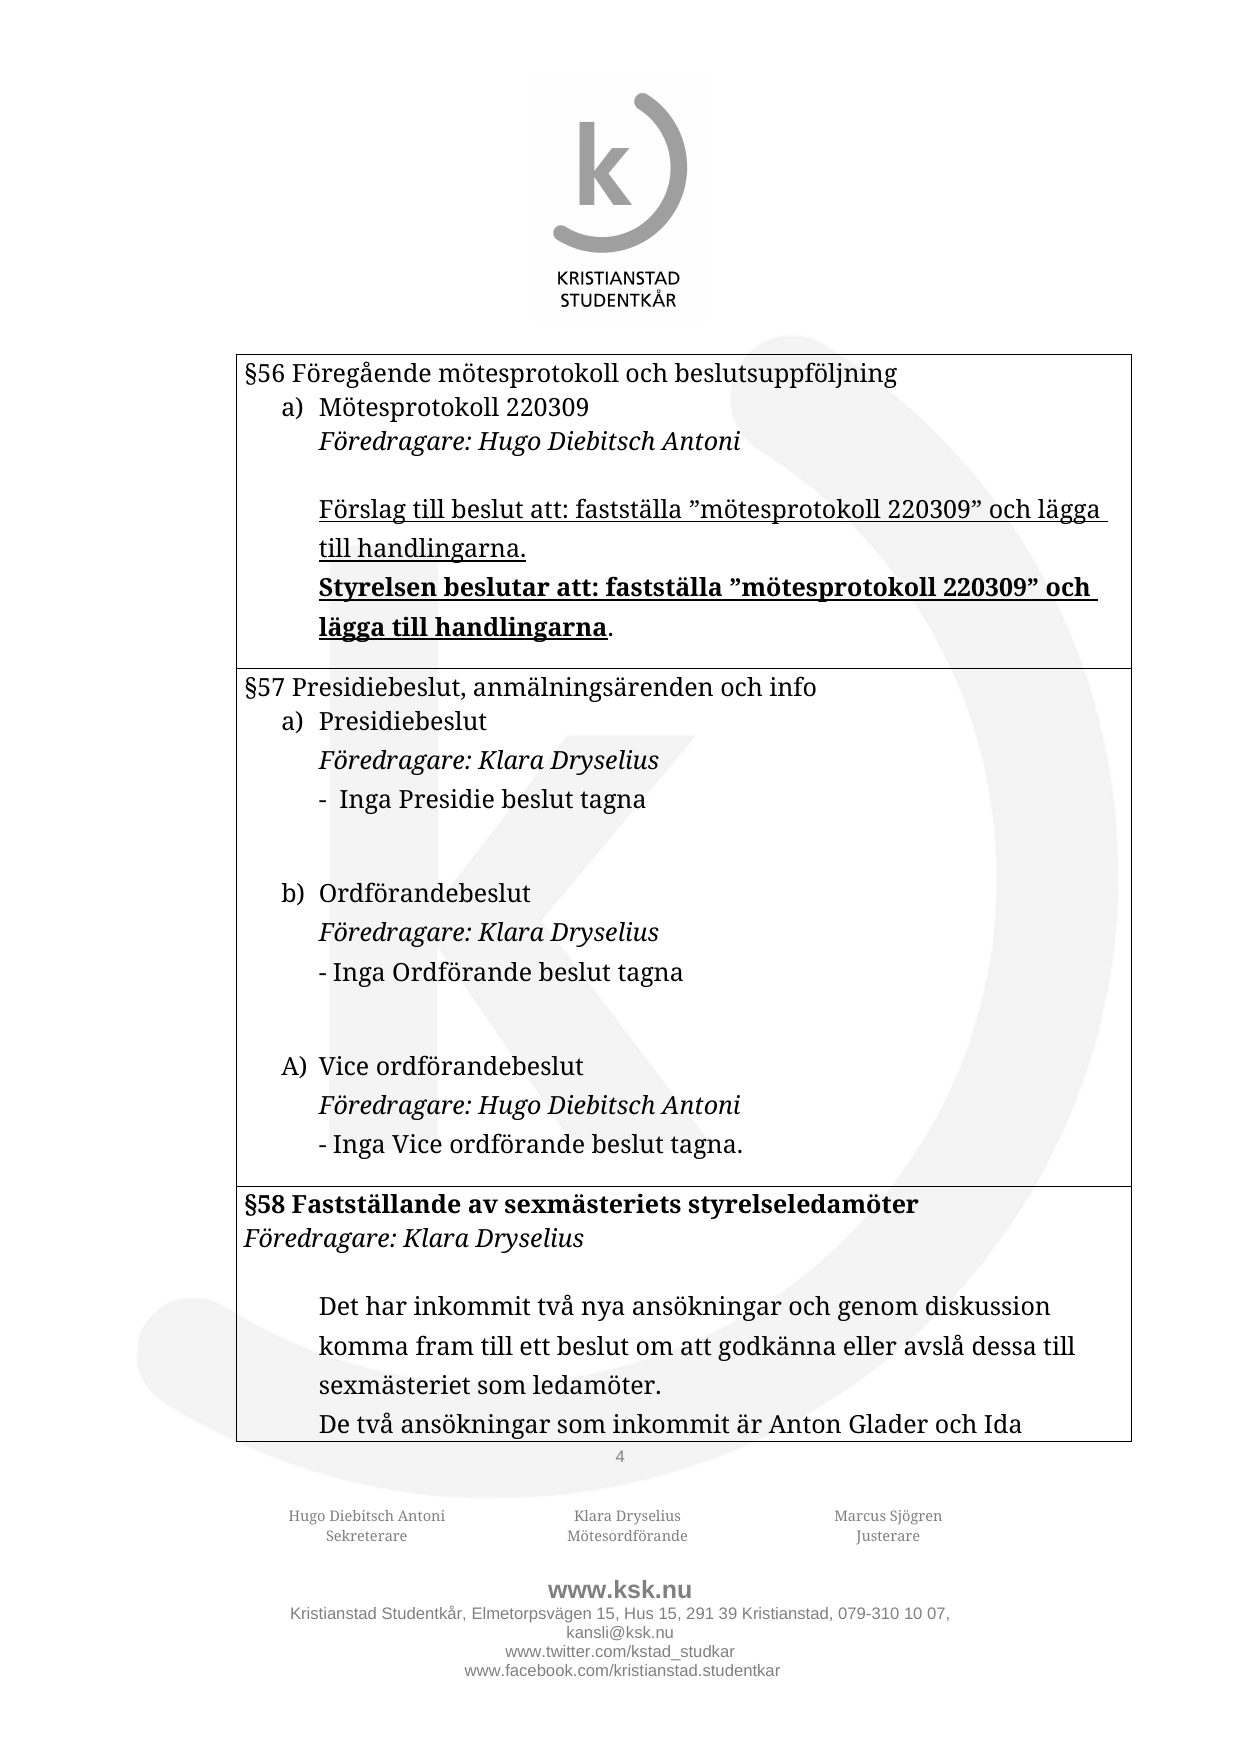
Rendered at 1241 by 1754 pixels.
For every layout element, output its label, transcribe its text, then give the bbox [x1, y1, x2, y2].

picture [534, 73, 707, 326]
picture [120, 333, 1121, 1507]
table_cell §57 Presidiebeslut, anmälningsärenden och info Presidiebeslut Föredragare: Klara Dryselius - Inga Presidie beslut tagna Ordförandebeslut Föredragare: Klara Dryselius - Inga Ordförande beslut tagna Vice ordförandebeslut Föredragare: Hugo Diebitsch Antoni - Inga Vice ordförande beslut tagna. [237, 669, 1131, 1186]
table_header §56 Föregående mötesprotokoll och beslutsuppföljning Mötesprotokoll 220309 Föredragare: Hugo Diebitsch Antoni Förslag till beslut att: fastställa ”mötesprotokoll 220309” och lägga till handlingarna. Styrelsen beslutar att: fastställa ”mötesprotokoll 220309” och lägga till handlingarna. [237, 355, 1131, 668]
